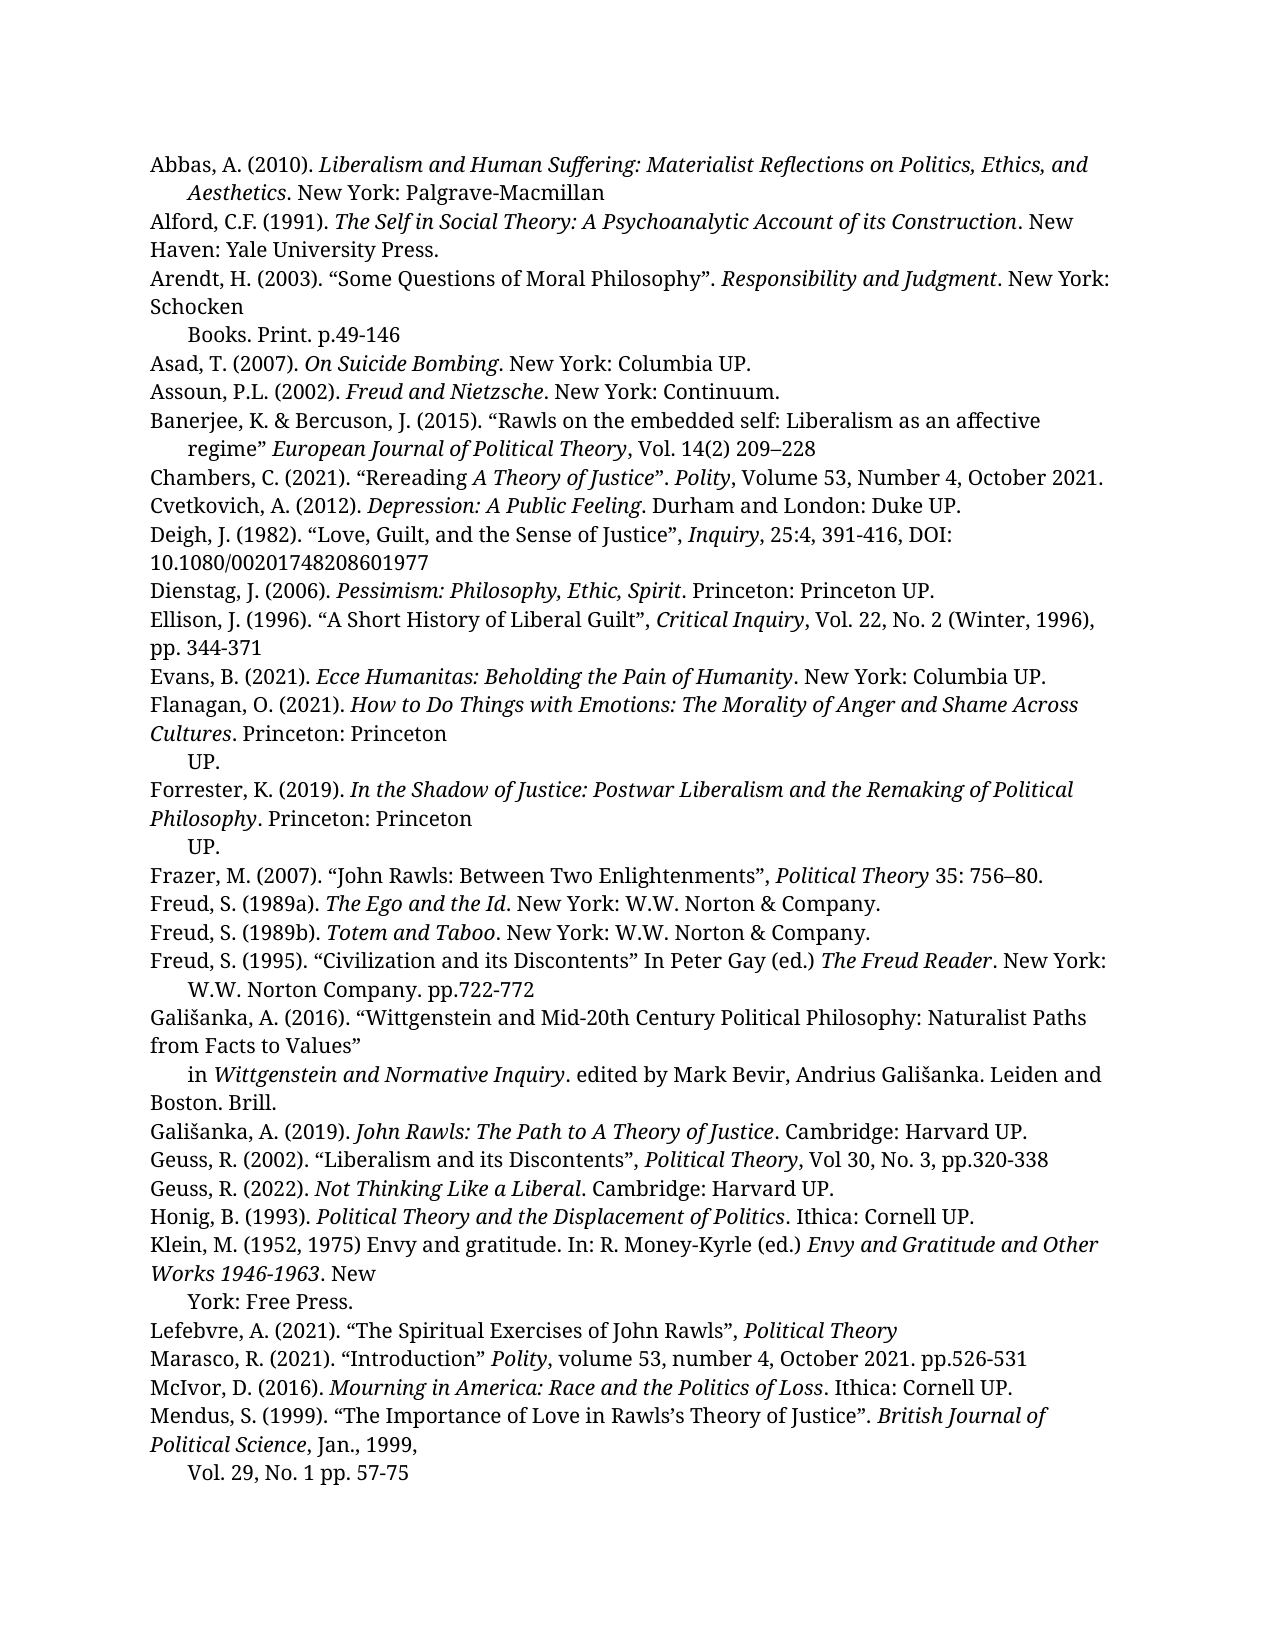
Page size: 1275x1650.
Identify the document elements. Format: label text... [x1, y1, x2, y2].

text Klein, M. (1952, 1975) Envy and gratitude. In: R. Money-Kyrle (ed.) Envy and Gratitude and Other Works 1946-1963. New [150, 1231, 1125, 1287]
text UP. [150, 747, 1125, 776]
text Abbas, A. (2010). Liberalism and Human Suffering: Materialist Reflections on Politics, Ethics, and Aesthetics. New York: Palgrave-Macmillan [150, 150, 1125, 207]
text Cvetkovich, A. (2012). Depression: A Public Feeling. Durham and London: Duke UP. [150, 491, 1125, 520]
text in Wittgenstein and Normative Inquiry. edited by Mark Bevir, Andrius Gališanka. Leiden and Boston. Brill. [150, 1060, 1125, 1117]
text Gališanka, A. (2019). John Rawls: The Path to A Theory of Justice. Cambridge: Harvard UP. [150, 1117, 1125, 1145]
text Honig, B. (1993). Political Theory and the Displacement of Politics. Ithica: Cornell UP. [150, 1202, 1125, 1231]
text Gališanka, A. (2016). “Wittgenstein and Mid-20th Century Political Philosophy: Naturalist Paths from Facts to Values” [150, 1003, 1125, 1060]
text McIvor, D. (2016). Mourning in America: Race and the Politics of Loss. Ithica: Cornell UP. [150, 1373, 1125, 1401]
text Forrester, K. (2019). In the Shadow of Justice: Postwar Liberalism and the Remaking of Political Philosophy. Princeton: Princeton [150, 776, 1125, 832]
text Ellison, J. (1996). “A Short History of Liberal Guilt”, Critical Inquiry, Vol. 22, No. 2 (Winter, 1996), pp. 344-371 [150, 605, 1125, 662]
text Banerjee, K. & Bercuson, J. (2015). “Rawls on the embedded self: Liberalism as an affective regime” European Journal of Political Theory, Vol. 14(2) 209–228 [150, 406, 1125, 463]
text Freud, S. (1989a). The Ego and the Id. New York: W.W. Norton & Company. [150, 889, 1125, 918]
text Evans, B. (2021). Ecce Humanitas: Beholding the Pain of Humanity. New York: Columbia UP. [150, 662, 1125, 690]
text Books. Print. p.49-146 [150, 321, 1125, 349]
text Vol. 29, No. 1 pp. 57-75 [187, 1458, 1125, 1487]
text Assoun, P.L. (2002). Freud and Nietzsche. New York: Continuum. [150, 377, 1125, 406]
text Asad, T. (2007). On Suicide Bombing. New York: Columbia UP. [150, 349, 1125, 377]
text Geuss, R. (2022). Not Thinking Like a Liberal. Cambridge: Harvard UP. [150, 1174, 1125, 1202]
text Frazer, M. (2007). “John Rawls: Between Two Enlightenments”, Political Theory 35: 756–80. [150, 861, 1125, 889]
text Geuss, R. (2002). “Liberalism and its Discontents”, Political Theory, Vol 30, No. 3, pp.320-338 [150, 1145, 1125, 1174]
text Mendus, S. (1999). “The Importance of Love in Rawls’s Theory of Justice”. British Journal of Political Science, Jan., 1999, [150, 1401, 1125, 1458]
text UP. [150, 832, 1125, 861]
text Chambers, C. (2021). “Rereading A Theory of Justice”. Polity, Volume 53, Number 4, October 2021. [150, 463, 1125, 491]
text Dienstag, J. (2006). Pessimism: Philosophy, Ethic, Spirit. Princeton: Princeton UP. [150, 577, 1125, 605]
text Marasco, R. (2021). “Introduction” Polity, volume 53, number 4, October 2021. pp.526-531 [150, 1344, 1125, 1373]
text Freud, S. (1989b). Totem and Taboo. New York: W.W. Norton & Company. [150, 918, 1125, 946]
text York: Free Press. [187, 1287, 1125, 1316]
text Freud, S. (1995). “Civilization and its Discontents” In Peter Gay (ed.) The Freud Reader. New York: W.W. Norton Company. pp.722-772 [150, 946, 1125, 1003]
text Arendt, H. (2003). “Some Questions of Moral Philosophy”. Responsibility and Judgment. New York: Schocken [150, 264, 1125, 321]
text Flanagan, O. (2021). How to Do Things with Emotions: The Morality of Anger and Shame Across Cultures. Princeton: Princeton [150, 690, 1125, 747]
text Lefebvre, A. (2021). “The Spiritual Exercises of John Rawls”, Political Theory [150, 1316, 1125, 1344]
text Deigh, J. (1982). “Love, Guilt, and the Sense of Justice”, Inquiry, 25:4, 391-416, DOI: 10.1080/00201748208601977 [150, 520, 1125, 577]
subtitle Alford, C.F. (1991). The Self in Social Theory: A Psychoanalytic Account of its Construction. New Haven: Yale University Press. [150, 207, 1125, 264]
